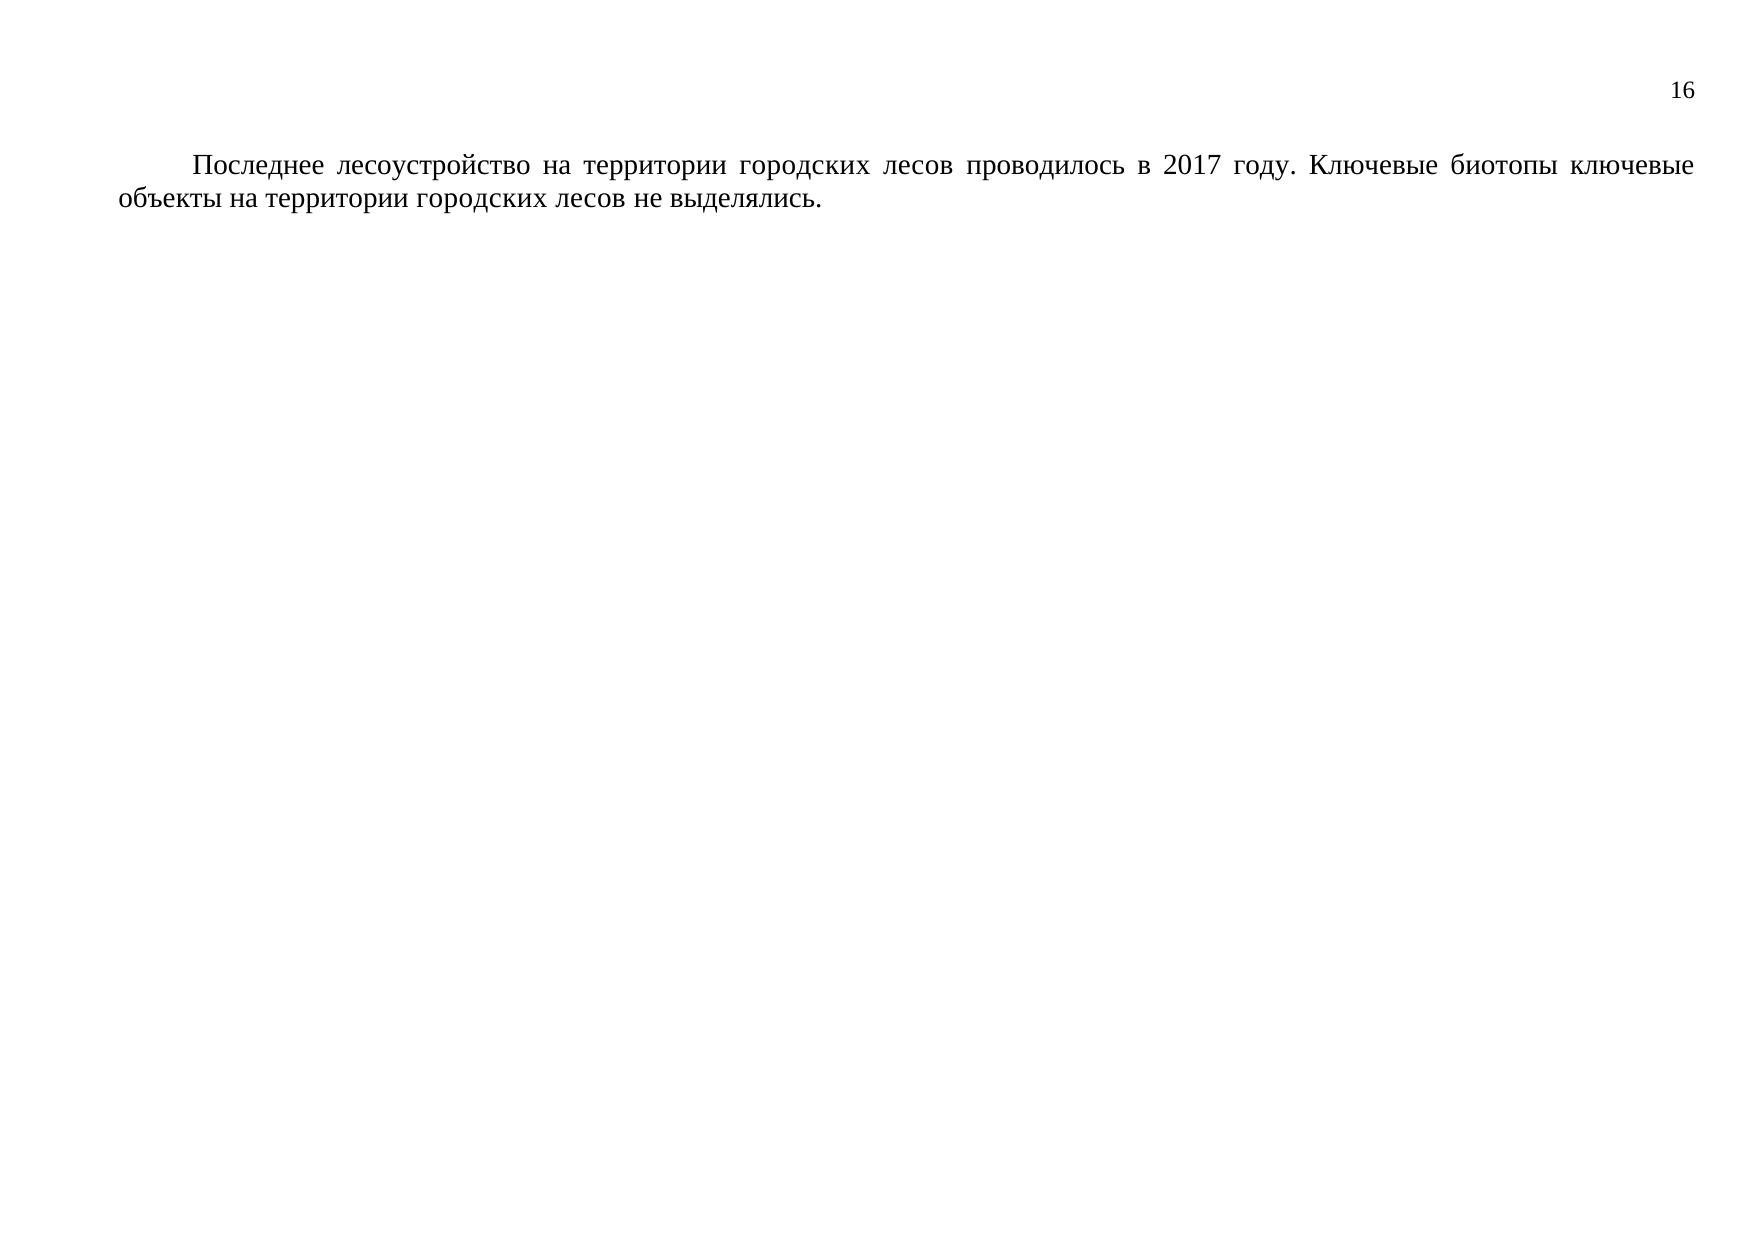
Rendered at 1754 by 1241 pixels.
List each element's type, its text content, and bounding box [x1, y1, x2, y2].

text Последнее лесоустройство на территории городских лесов проводилось в 2017 году. Ключевые биотопы ключевые объекты на территории городских лесов не выделялись. [118, 147, 1695, 214]
